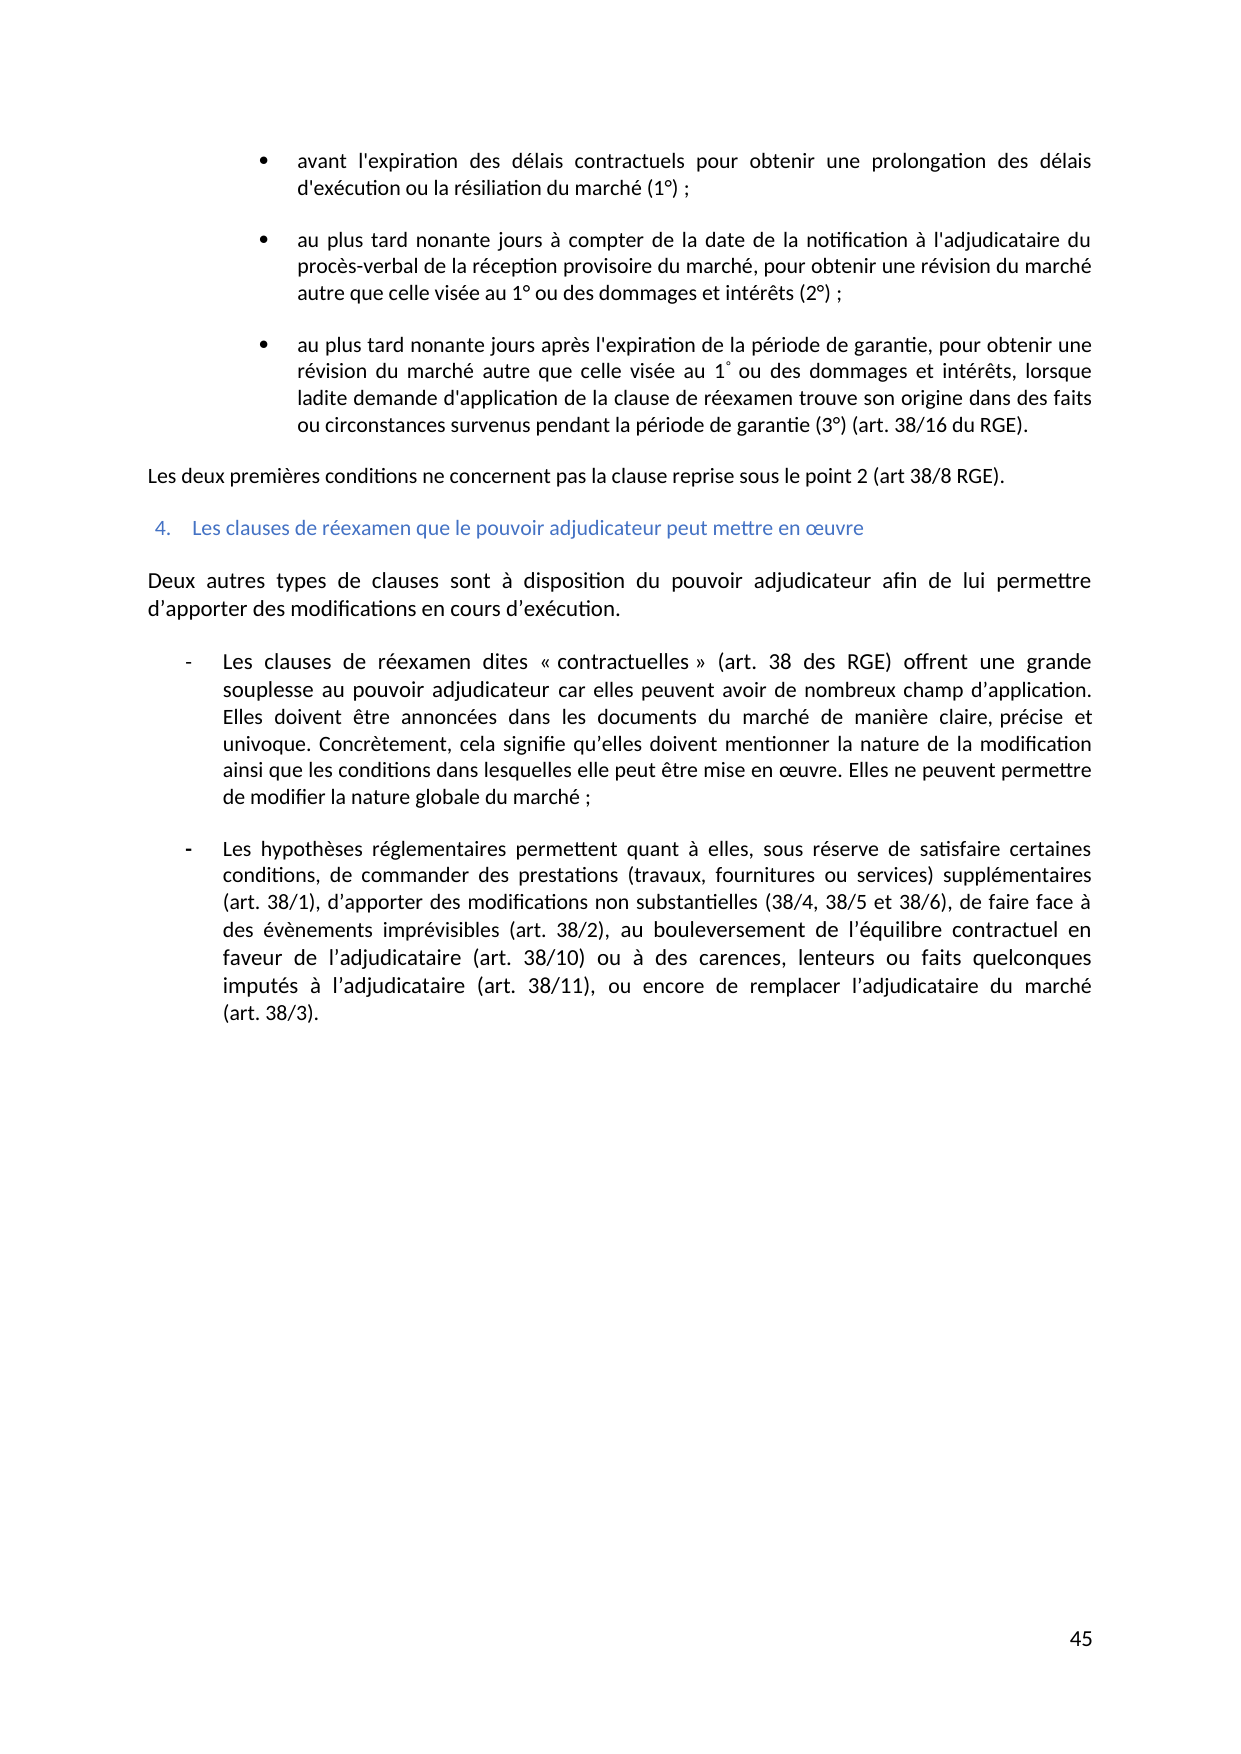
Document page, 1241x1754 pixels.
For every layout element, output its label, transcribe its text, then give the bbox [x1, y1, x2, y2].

list avant l'expiration des délais contractuels pour obtenir une prolongation des délais d'exécution ou la résiliation du marché (1°) ; [260, 148, 1093, 201]
text Deux autres types de clauses sont à disposition du pouvoir adjudicateur afin de lui permettre d’apporter des modifications en cours d’exécution. [148, 566, 1093, 622]
list Les clauses de réexamen que le pouvoir adjudicateur peut mettre en œuvre [154, 514, 1093, 541]
list au plus tard nonante jours à compter de la date de la notification à l'adjudicataire du procès-verbal de la réception provisoire du marché, pour obtenir une révision du marché autre que celle visée au 1° ou des dommages et intérêts (2°) ; [260, 226, 1093, 306]
list au plus tard nonante jours après l'expiration de la période de garantie, pour obtenir une révision du marché autre que celle visée au 1° ou des dommages et intérêts, lorsque ladite demande d'application de la clause de réexamen trouve son origine dans des faits ou circonstances survenus pendant la période de garantie (3°) (art. 38/16 du RGE). [260, 331, 1093, 438]
list Les hypothèses réglementaires permettent quant à elles, sous réserve de satisfaire certaines conditions, de commander des prestations (travaux, fournitures ou services) supplémentaires (art. 38/1), d’apporter des modifications non substantielles (38/4, 38/5 et 38/6), de faire face à des évènements imprévisibles (art. 38/2), au bouleversement de l’équilibre contractuel en faveur de l’adjudicataire (art. 38/10) ou à des carences, lenteurs ou faits quelconques imputés à l’adjudicataire (art. 38/11), ou encore de remplacer l’adjudicataire du marché (art. 38/3). [185, 835, 1093, 1025]
text Les deux premières conditions ne concernent pas la clause reprise sous le point 2 (art 38/8 RGE). [148, 463, 1093, 489]
list Les clauses de réexamen dites « contractuelles » (art. 38 des RGE) offrent une grande souplesse au pouvoir adjudicateur car elles peuvent avoir de nombreux champ d’application. Elles doivent être annoncées dans les documents du marché de manière claire, précise et univoque. Concrètement, cela signifie qu’elles doivent mentionner la nature de la modification ainsi que les conditions dans lesquelles elle peut être mise en œuvre. Elles ne peuvent permettre de modifier la nature globale du marché ; [185, 647, 1093, 810]
